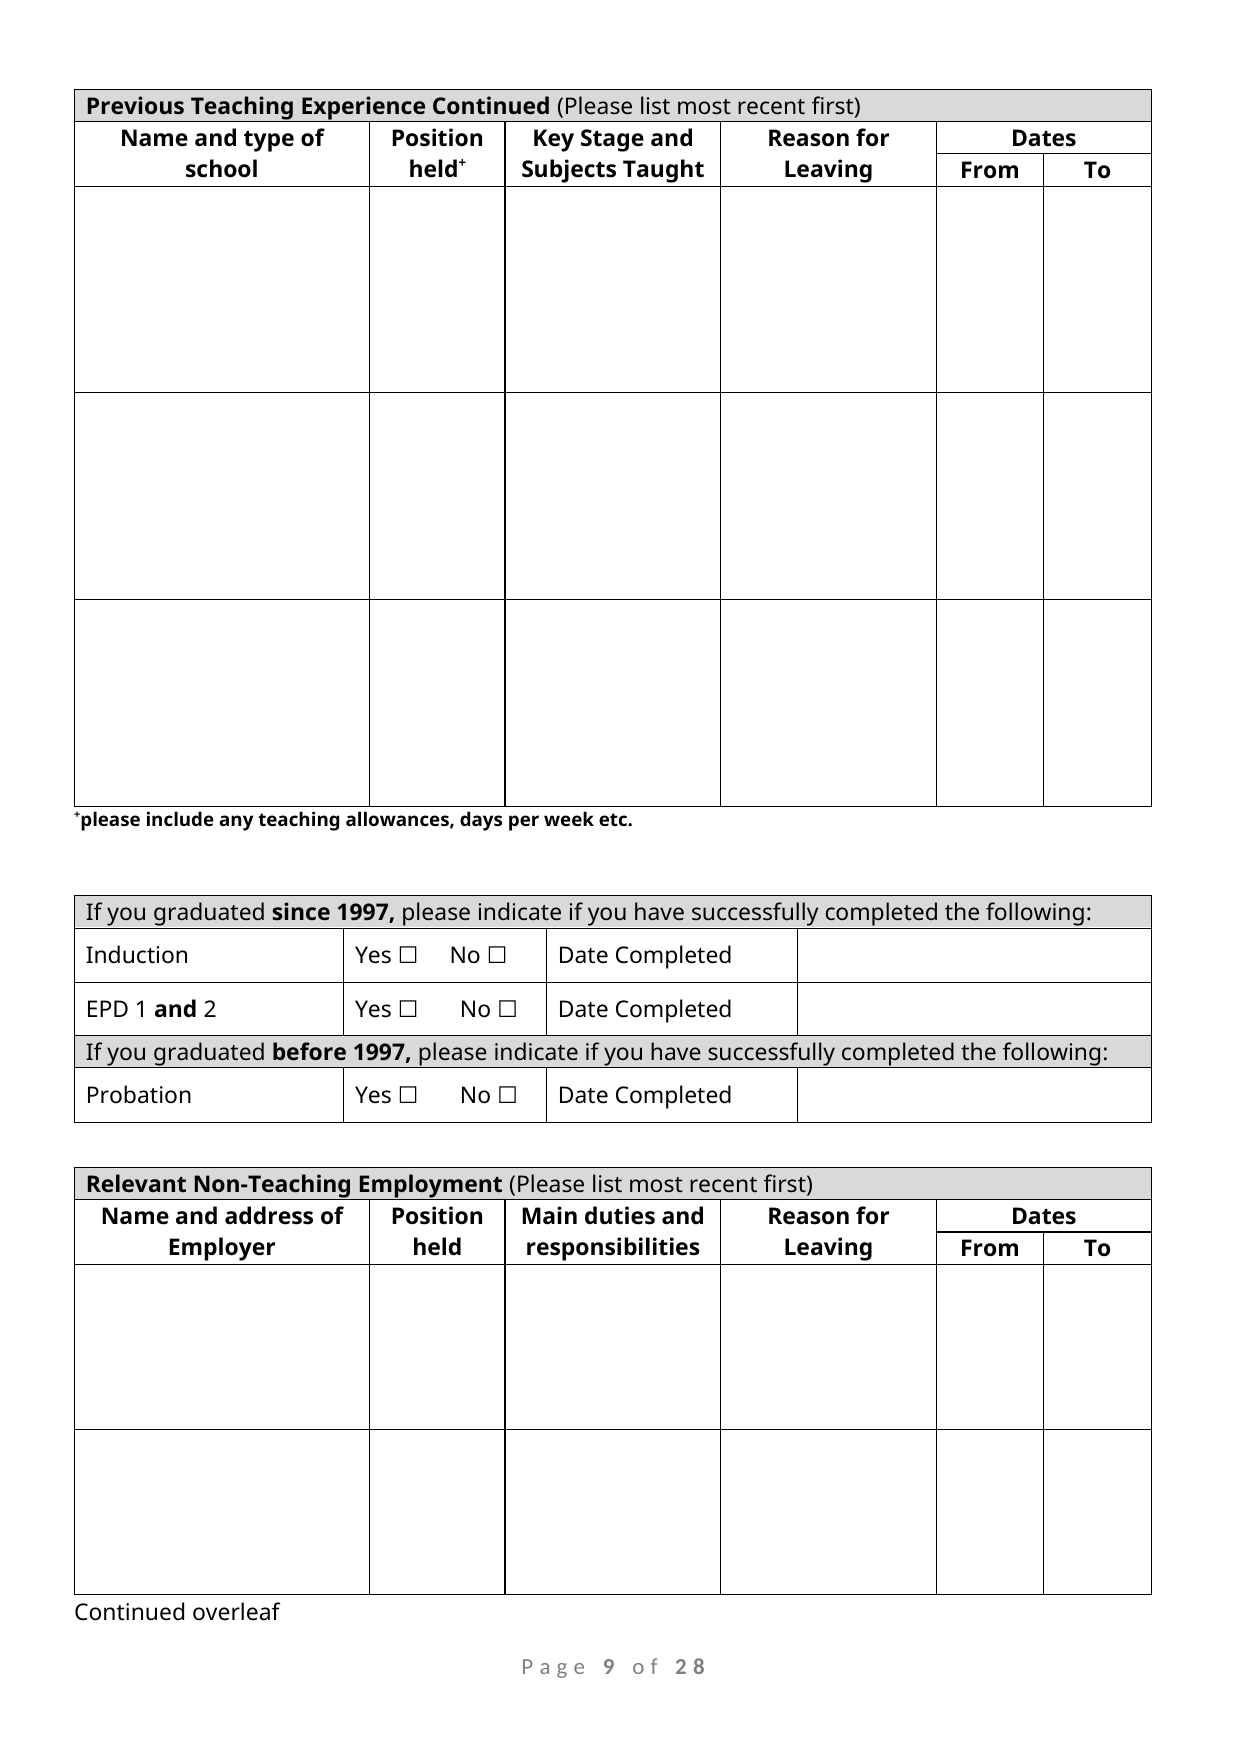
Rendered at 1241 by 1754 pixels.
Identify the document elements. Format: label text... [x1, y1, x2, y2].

table_cell Name and address of Employer [75, 1200, 369, 1264]
table_cell [798, 983, 1151, 1035]
table_cell [370, 187, 504, 392]
table_cell [937, 1430, 1043, 1594]
table_cell [75, 187, 369, 392]
table_cell EPD 1 and 2 [75, 983, 343, 1035]
table_cell [506, 1265, 720, 1429]
table_cell To [1044, 154, 1151, 186]
table_cell [370, 393, 504, 599]
table_cell Reason for Leaving [721, 1200, 936, 1264]
table_cell Date Completed [547, 1068, 797, 1122]
table_cell Probation [75, 1068, 343, 1122]
table_cell Dates [937, 122, 1151, 153]
table_cell [937, 187, 1043, 392]
table_cell Name and type of school [75, 122, 369, 186]
table_cell Main duties and responsibilities [506, 1200, 720, 1264]
table_cell Position held+ [370, 122, 504, 186]
text Continued overleaf [74, 1595, 1152, 1627]
table_cell [1044, 393, 1151, 599]
table_cell Date Completed [547, 983, 797, 1035]
table_cell From [937, 1233, 1043, 1264]
table_cell [1044, 187, 1151, 392]
table_cell [506, 1430, 720, 1594]
table_cell Reason for Leaving [721, 122, 936, 186]
table_cell From [937, 154, 1043, 186]
table_cell [1044, 600, 1151, 806]
table_cell [721, 393, 936, 599]
table_header Relevant Non-Teaching Employment (Please list most recent first) [75, 1168, 1151, 1199]
table_cell [798, 1068, 1151, 1122]
table_cell To [1044, 1233, 1151, 1264]
table_cell [937, 600, 1043, 806]
table_cell [798, 929, 1151, 982]
table_cell [937, 1265, 1043, 1429]
table_cell [75, 393, 369, 599]
table_cell [721, 1430, 936, 1594]
table_cell Yes No [344, 1068, 546, 1122]
table_cell [937, 393, 1043, 599]
table_cell [1044, 1265, 1151, 1429]
table_cell [75, 1265, 369, 1429]
table_header Previous Teaching Experience Continued (Please list most recent first) [75, 90, 1151, 121]
table_cell If you graduated before 1997, please indicate if you have successfully completed the following: [75, 1036, 1151, 1067]
table_cell Position held [370, 1200, 504, 1264]
table_cell Date Completed [547, 929, 797, 982]
table_cell Dates [937, 1200, 1151, 1231]
table_cell [506, 600, 720, 806]
table_cell Yes No [344, 983, 546, 1035]
table_header If you graduated since 1997, please indicate if you have successfully completed the following: [75, 896, 1151, 927]
table_cell Yes No [344, 929, 546, 982]
text +please include any teaching allowances, days per week etc. [74, 807, 1152, 832]
table_cell [721, 1265, 936, 1429]
table_cell [370, 1430, 504, 1594]
table_cell [75, 1430, 369, 1594]
table_cell Induction [75, 929, 343, 982]
table_cell [721, 187, 936, 392]
table_cell [75, 600, 369, 806]
table_cell [506, 187, 720, 392]
table_cell Key Stage and Subjects Taught [506, 122, 720, 186]
table_cell [370, 1265, 504, 1429]
table_cell [1044, 1430, 1151, 1594]
table_cell [370, 600, 504, 806]
table_cell [721, 600, 936, 806]
table_cell [506, 393, 720, 599]
